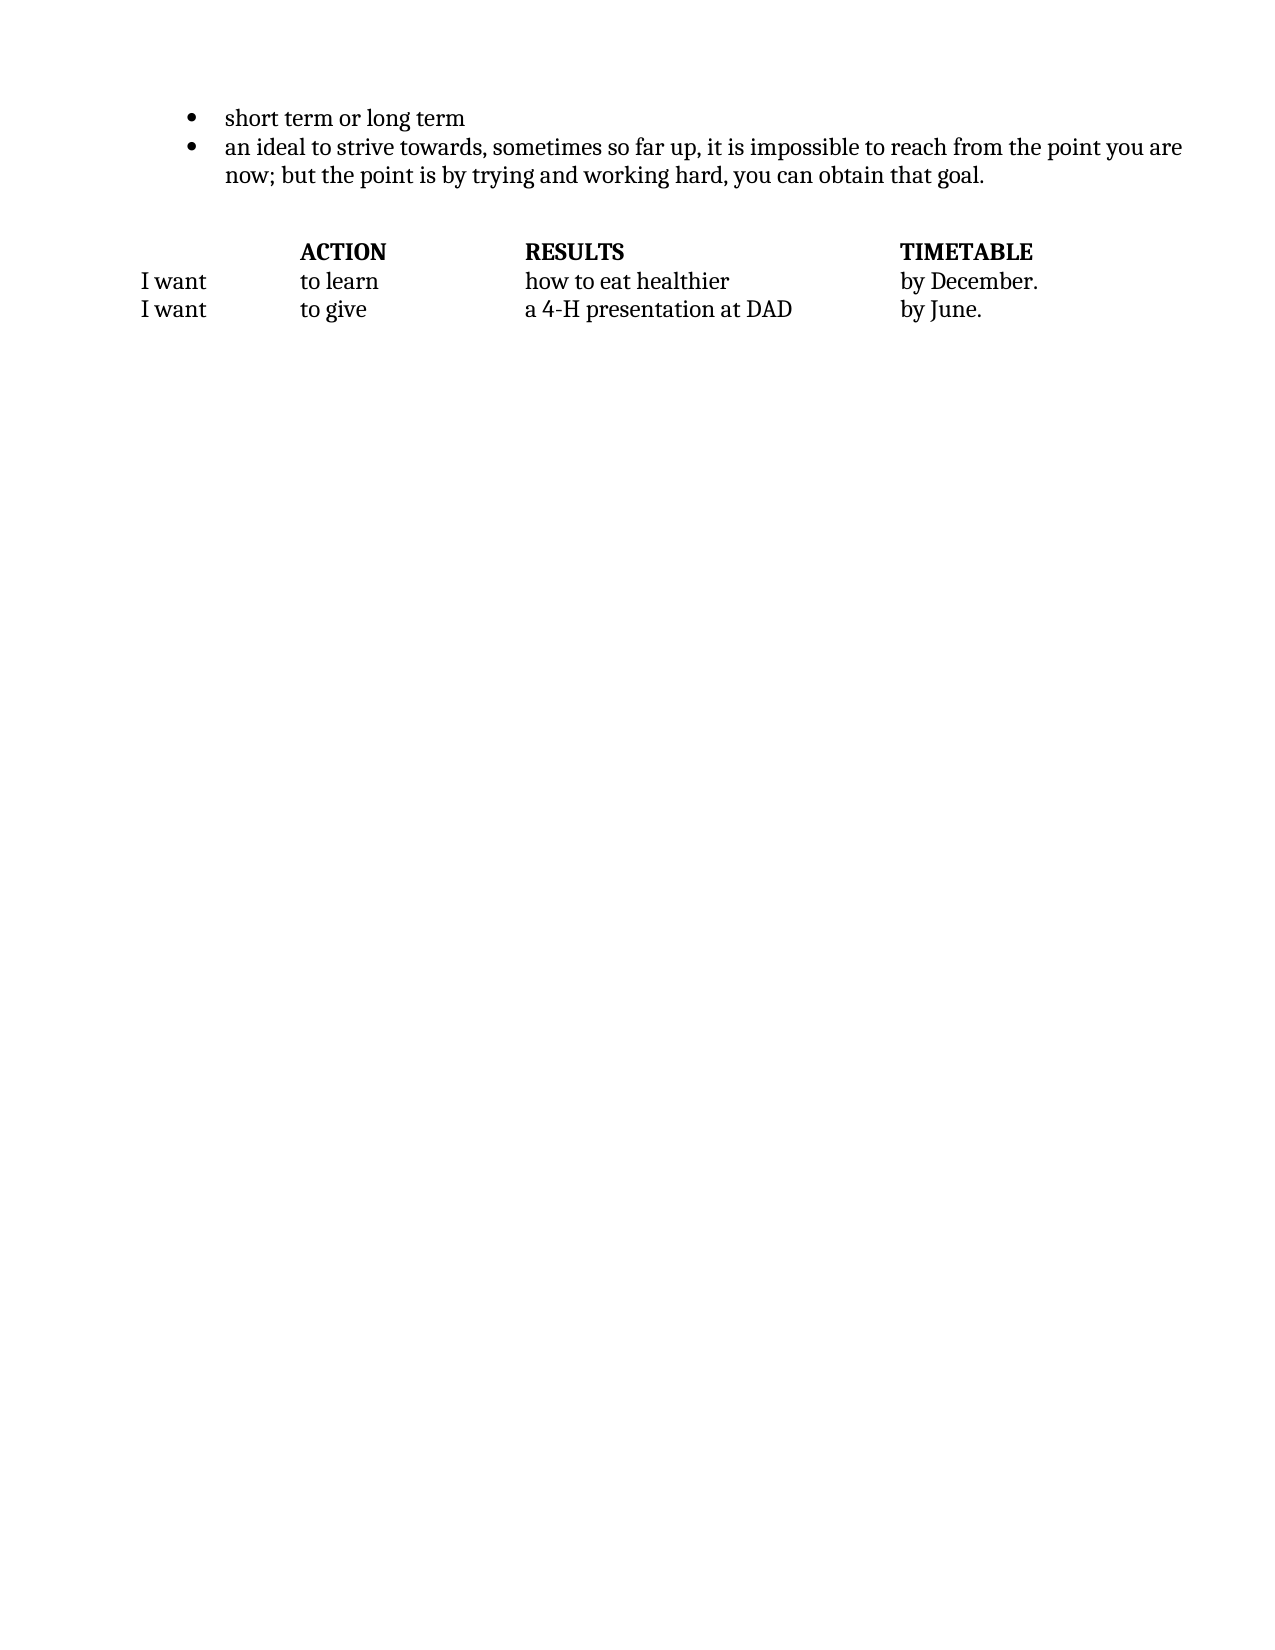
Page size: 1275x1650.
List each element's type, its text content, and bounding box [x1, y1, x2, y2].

text I want to give a 4-H presentation at DAD by June. [141, 295, 1200, 324]
text I want to learn how to eat healthier by December. [141, 267, 1200, 295]
text ACTION RESULTS TIMETABLE [300, 238, 1200, 267]
list short term or long term [187, 104, 1200, 132]
list an ideal to strive towards, sometimes so far up, it is impossible to reach from the point you are now; but the point is by trying and working hard, you can obtain that goal. [187, 132, 1200, 190]
